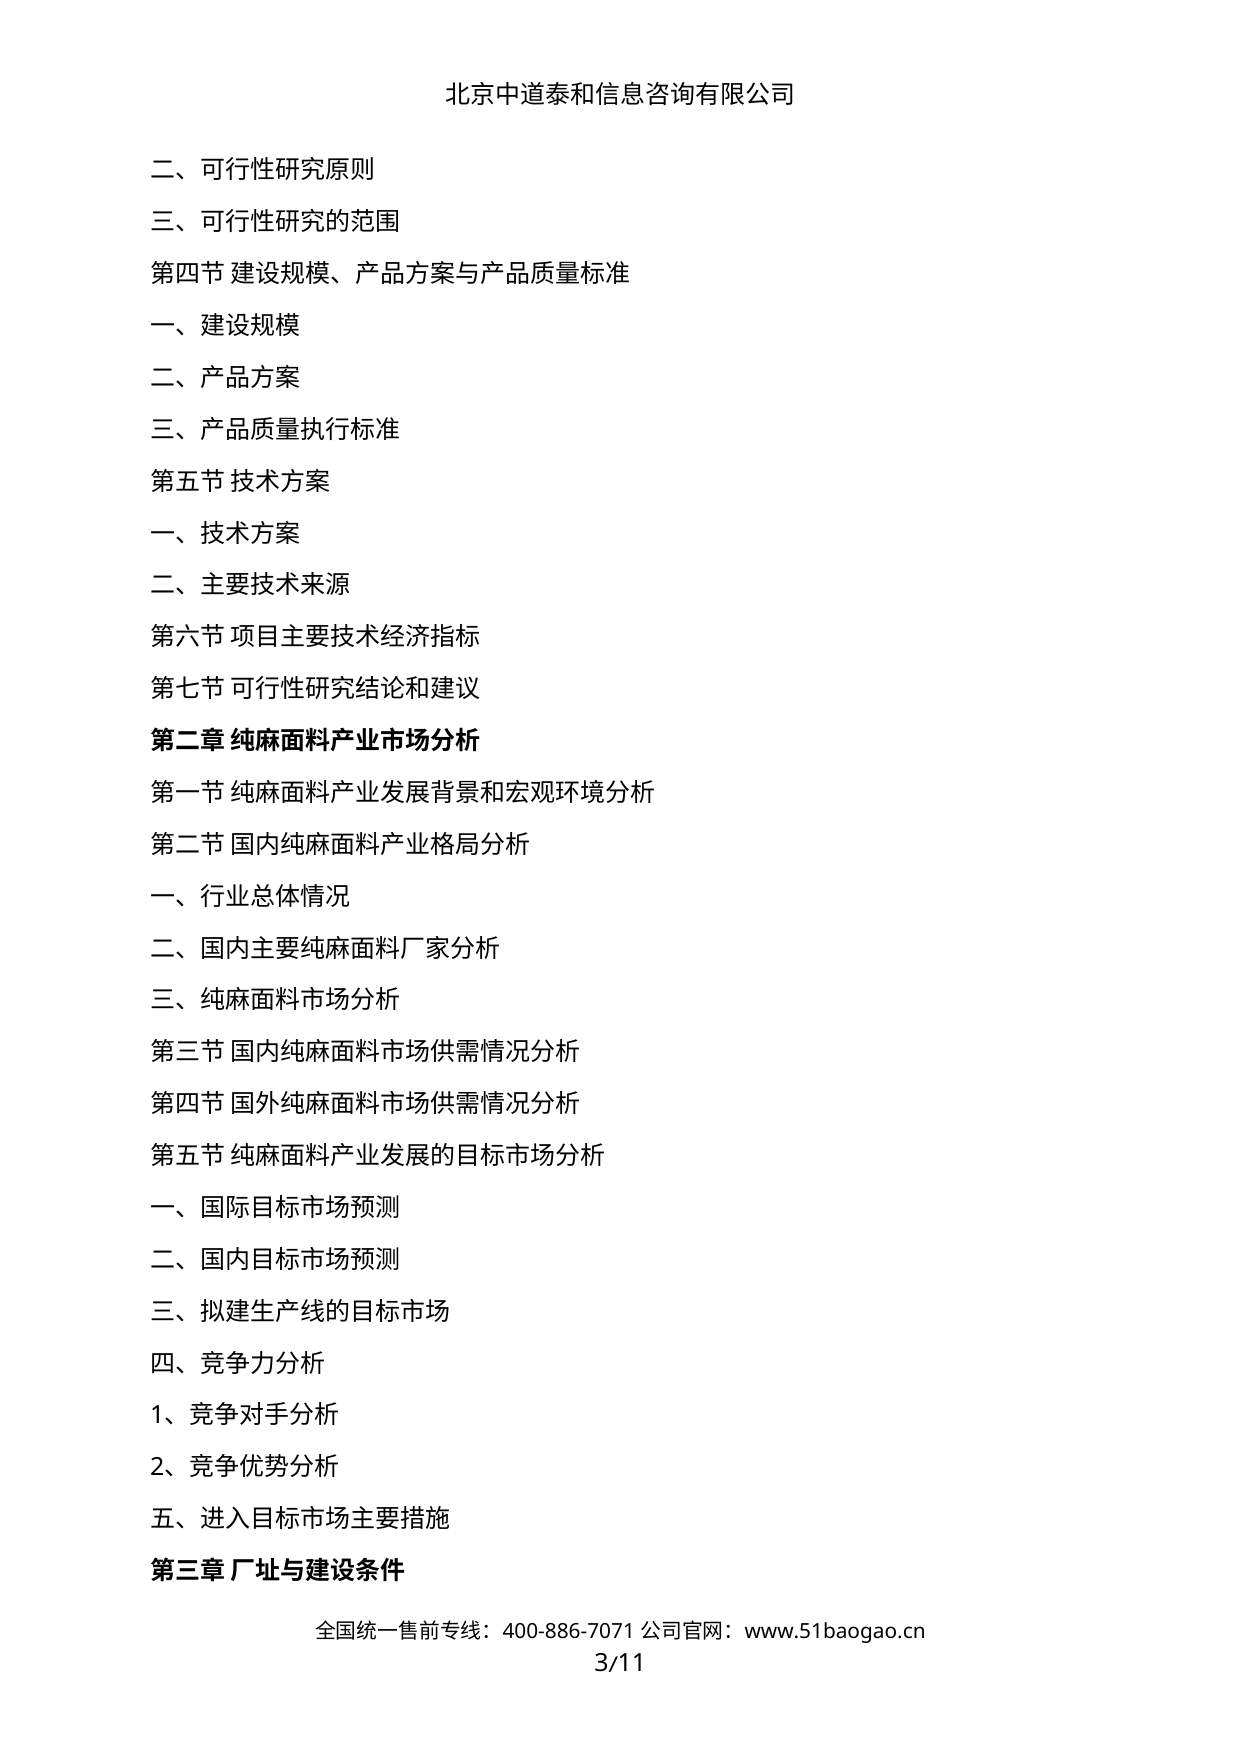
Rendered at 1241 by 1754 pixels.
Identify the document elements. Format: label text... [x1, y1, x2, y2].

text 1、竞争对手分析 [150, 1395, 1090, 1431]
text 二、产品方案 [150, 357, 1090, 394]
text 第二章 纯麻面料产业市场分析 [150, 721, 1090, 757]
text 五、进入目标市场主要措施 [150, 1499, 1090, 1535]
text 第四节 建设规模、产品方案与产品质量标准 [150, 254, 1090, 290]
text 第五节 技术方案 [150, 461, 1090, 497]
text 二、可行性研究原则 [150, 150, 1090, 186]
text 第六节 项目主要技术经济指标 [150, 617, 1090, 653]
text 第一节 纯麻面料产业发展背景和宏观环境分析 [150, 772, 1090, 809]
text 第三节 国内纯麻面料市场供需情况分析 [150, 1032, 1090, 1068]
text 一、国际目标市场预测 [150, 1187, 1090, 1224]
text 三、拟建生产线的目标市场 [150, 1291, 1090, 1327]
text 第五节 纯麻面料产业发展的目标市场分析 [150, 1136, 1090, 1172]
text 二、主要技术来源 [150, 565, 1090, 601]
text 第三章 厂址与建设条件 [150, 1551, 1090, 1587]
text 四、竞争力分析 [150, 1343, 1090, 1379]
text 三、可行性研究的范围 [150, 202, 1090, 238]
text 第二节 国内纯麻面料产业格局分析 [150, 824, 1090, 861]
text 二、国内目标市场预测 [150, 1239, 1090, 1276]
text 一、建设规模 [150, 306, 1090, 342]
text 一、技术方案 [150, 513, 1090, 549]
text 三、产品质量执行标准 [150, 409, 1090, 446]
text 第四节 国外纯麻面料市场供需情况分析 [150, 1084, 1090, 1120]
text 二、国内主要纯麻面料厂家分析 [150, 928, 1090, 964]
text 第七节 可行性研究结论和建议 [150, 669, 1090, 705]
text 三、纯麻面料市场分析 [150, 980, 1090, 1016]
text 2、竞争优势分析 [150, 1447, 1090, 1483]
text 一、行业总体情况 [150, 876, 1090, 912]
